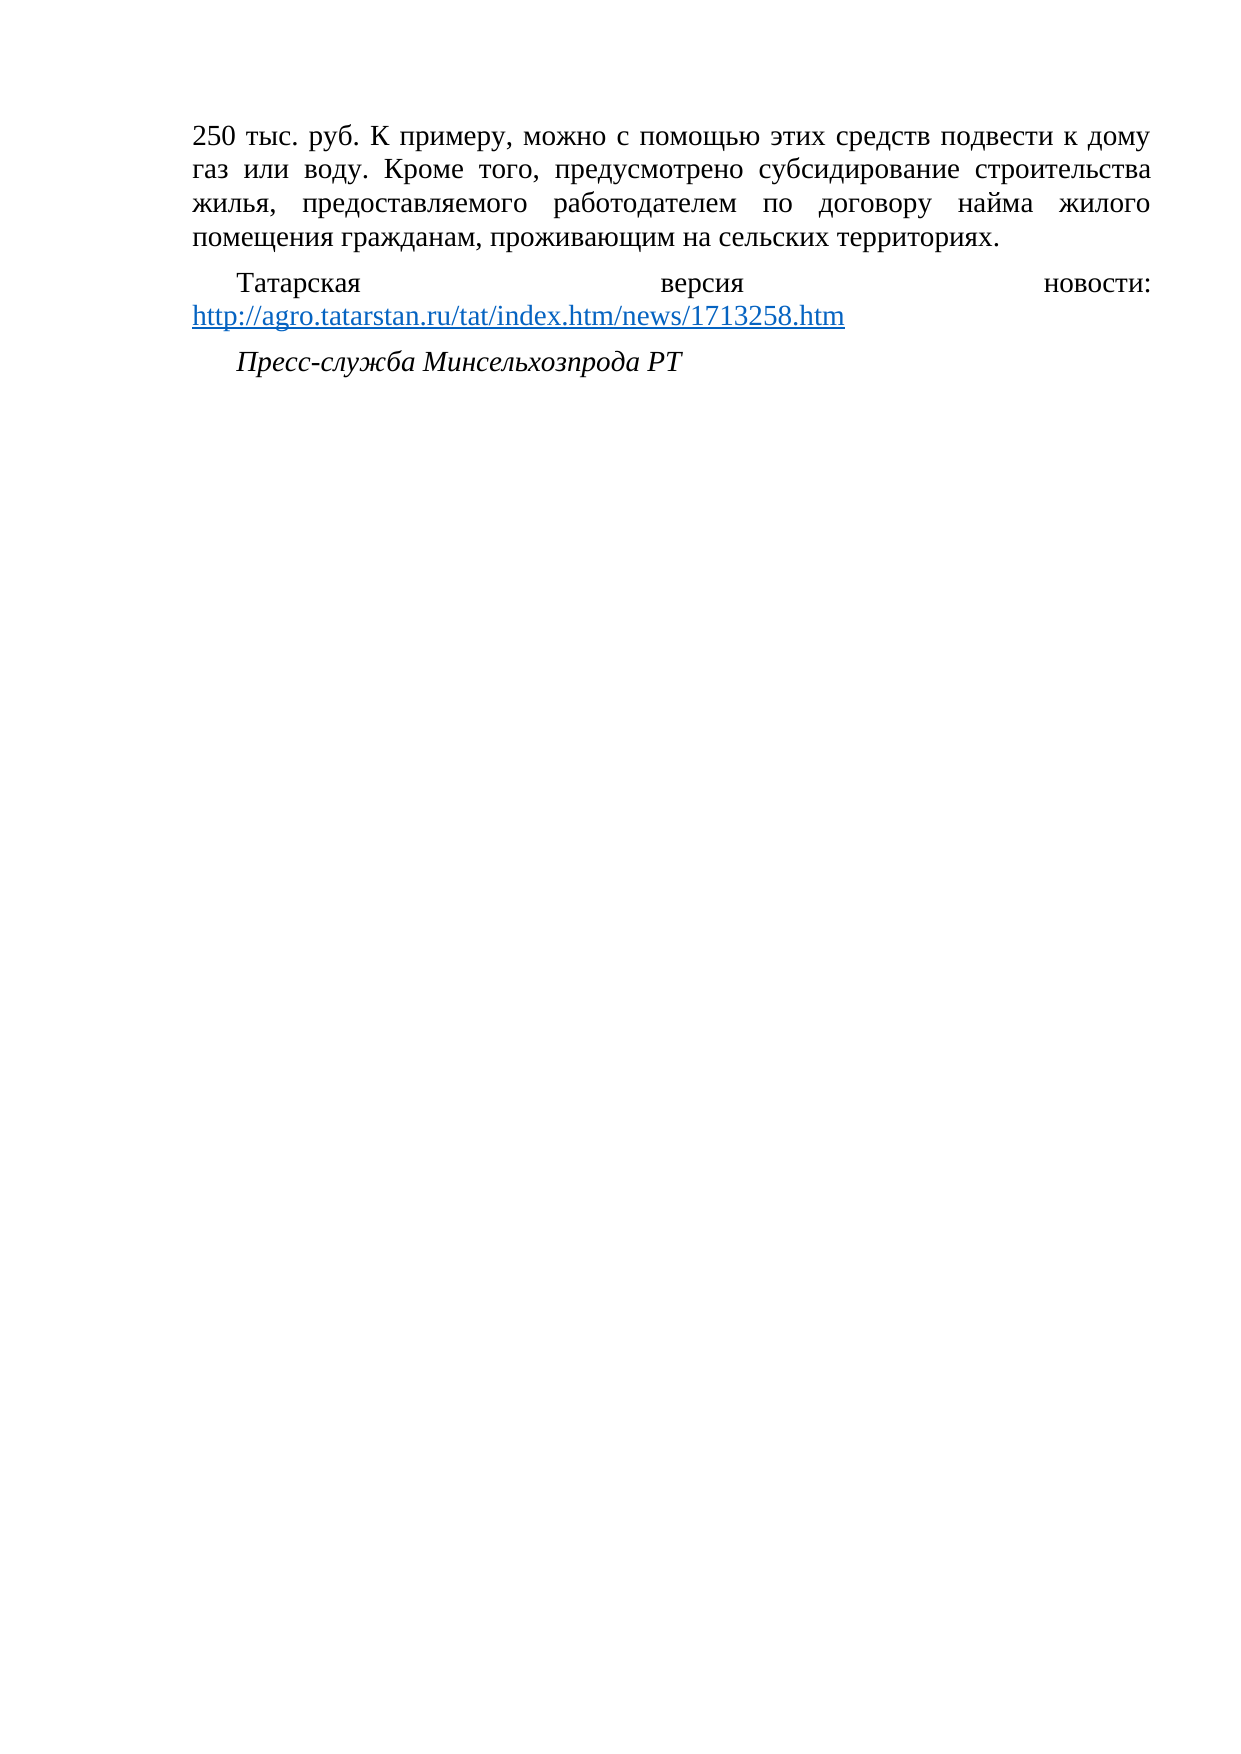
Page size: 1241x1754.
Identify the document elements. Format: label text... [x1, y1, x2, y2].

text Татарская версия новости: http://agro.tatarstan.ru/tat/index.htm/news/1713258.htm [192, 265, 1152, 332]
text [192, 118, 1152, 252]
text Пресс-служба Минсельхозпрода РТ [192, 344, 1152, 378]
